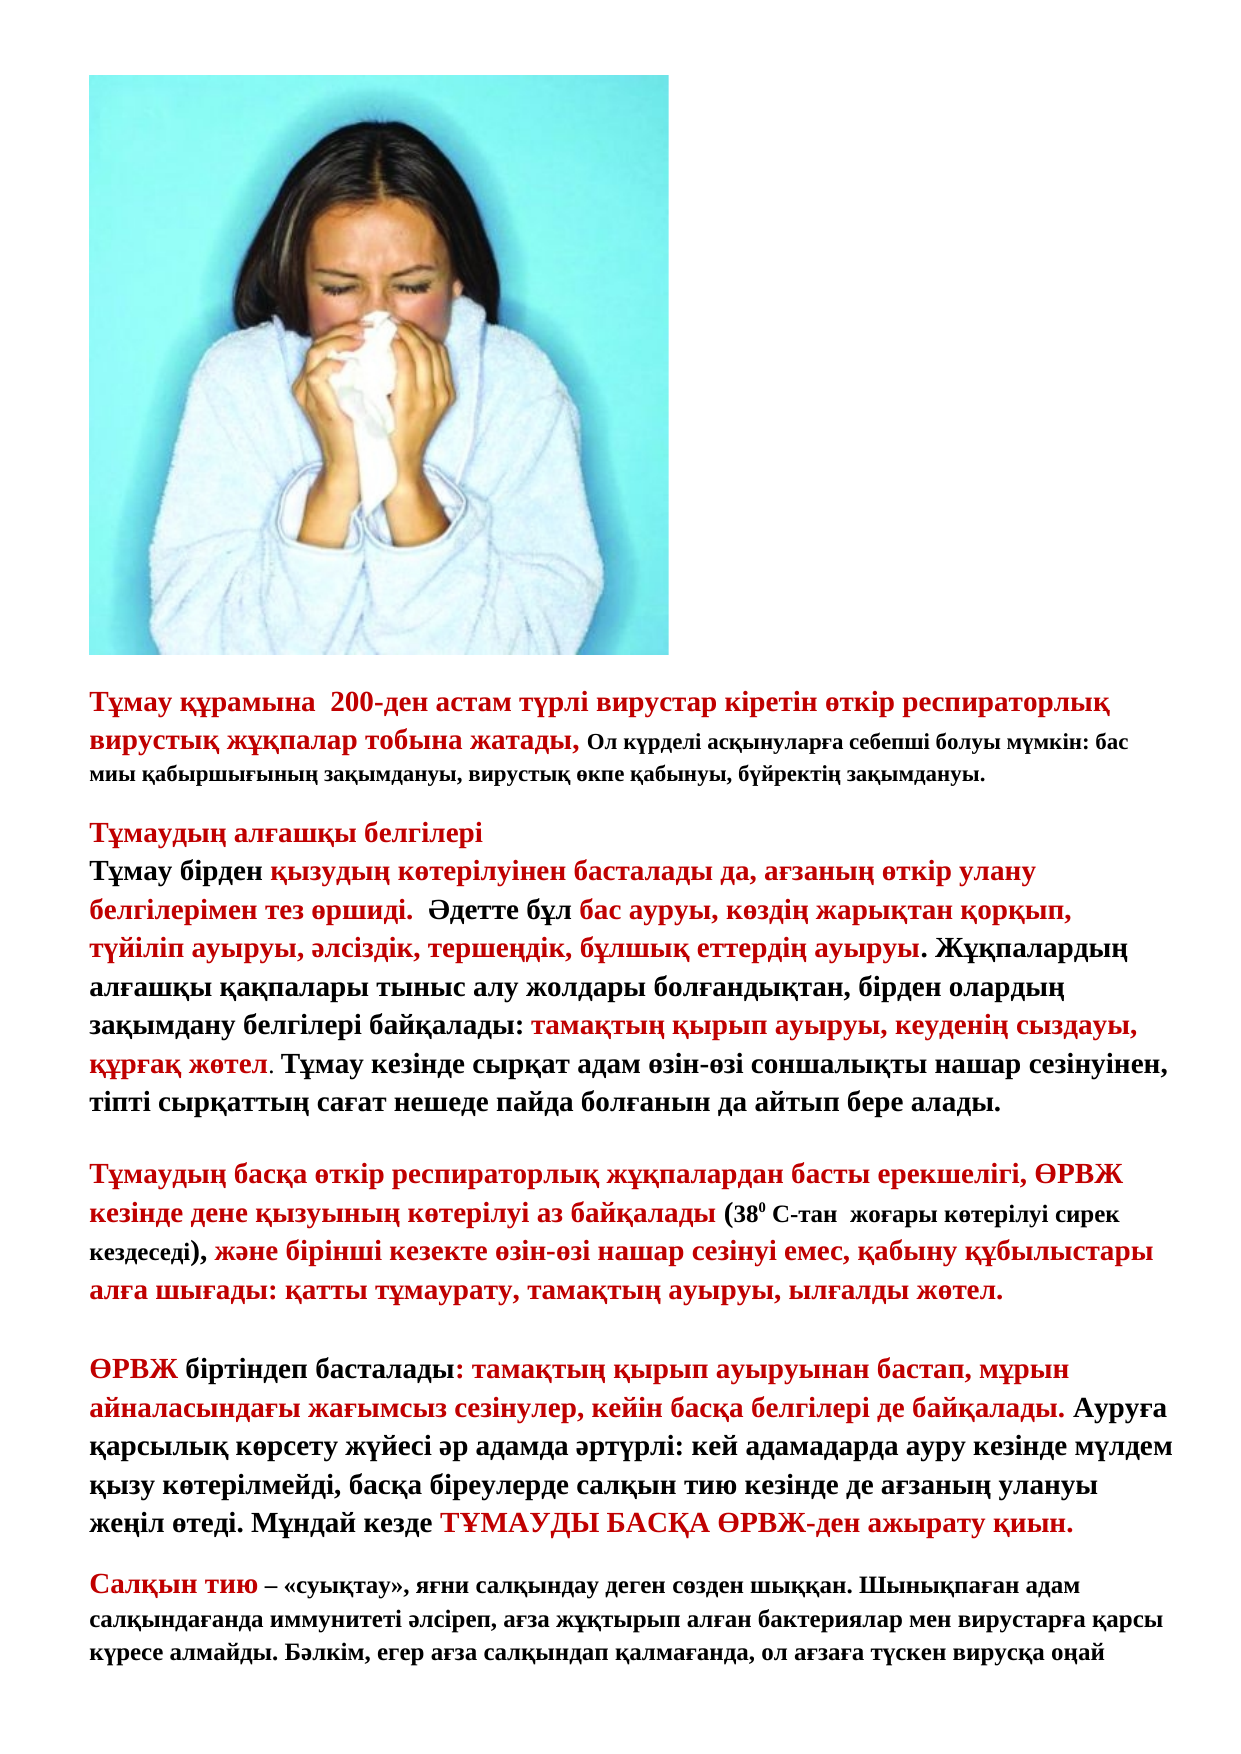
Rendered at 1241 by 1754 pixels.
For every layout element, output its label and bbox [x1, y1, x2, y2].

table_header [75, 75, 1240, 1666]
picture [89, 75, 669, 655]
